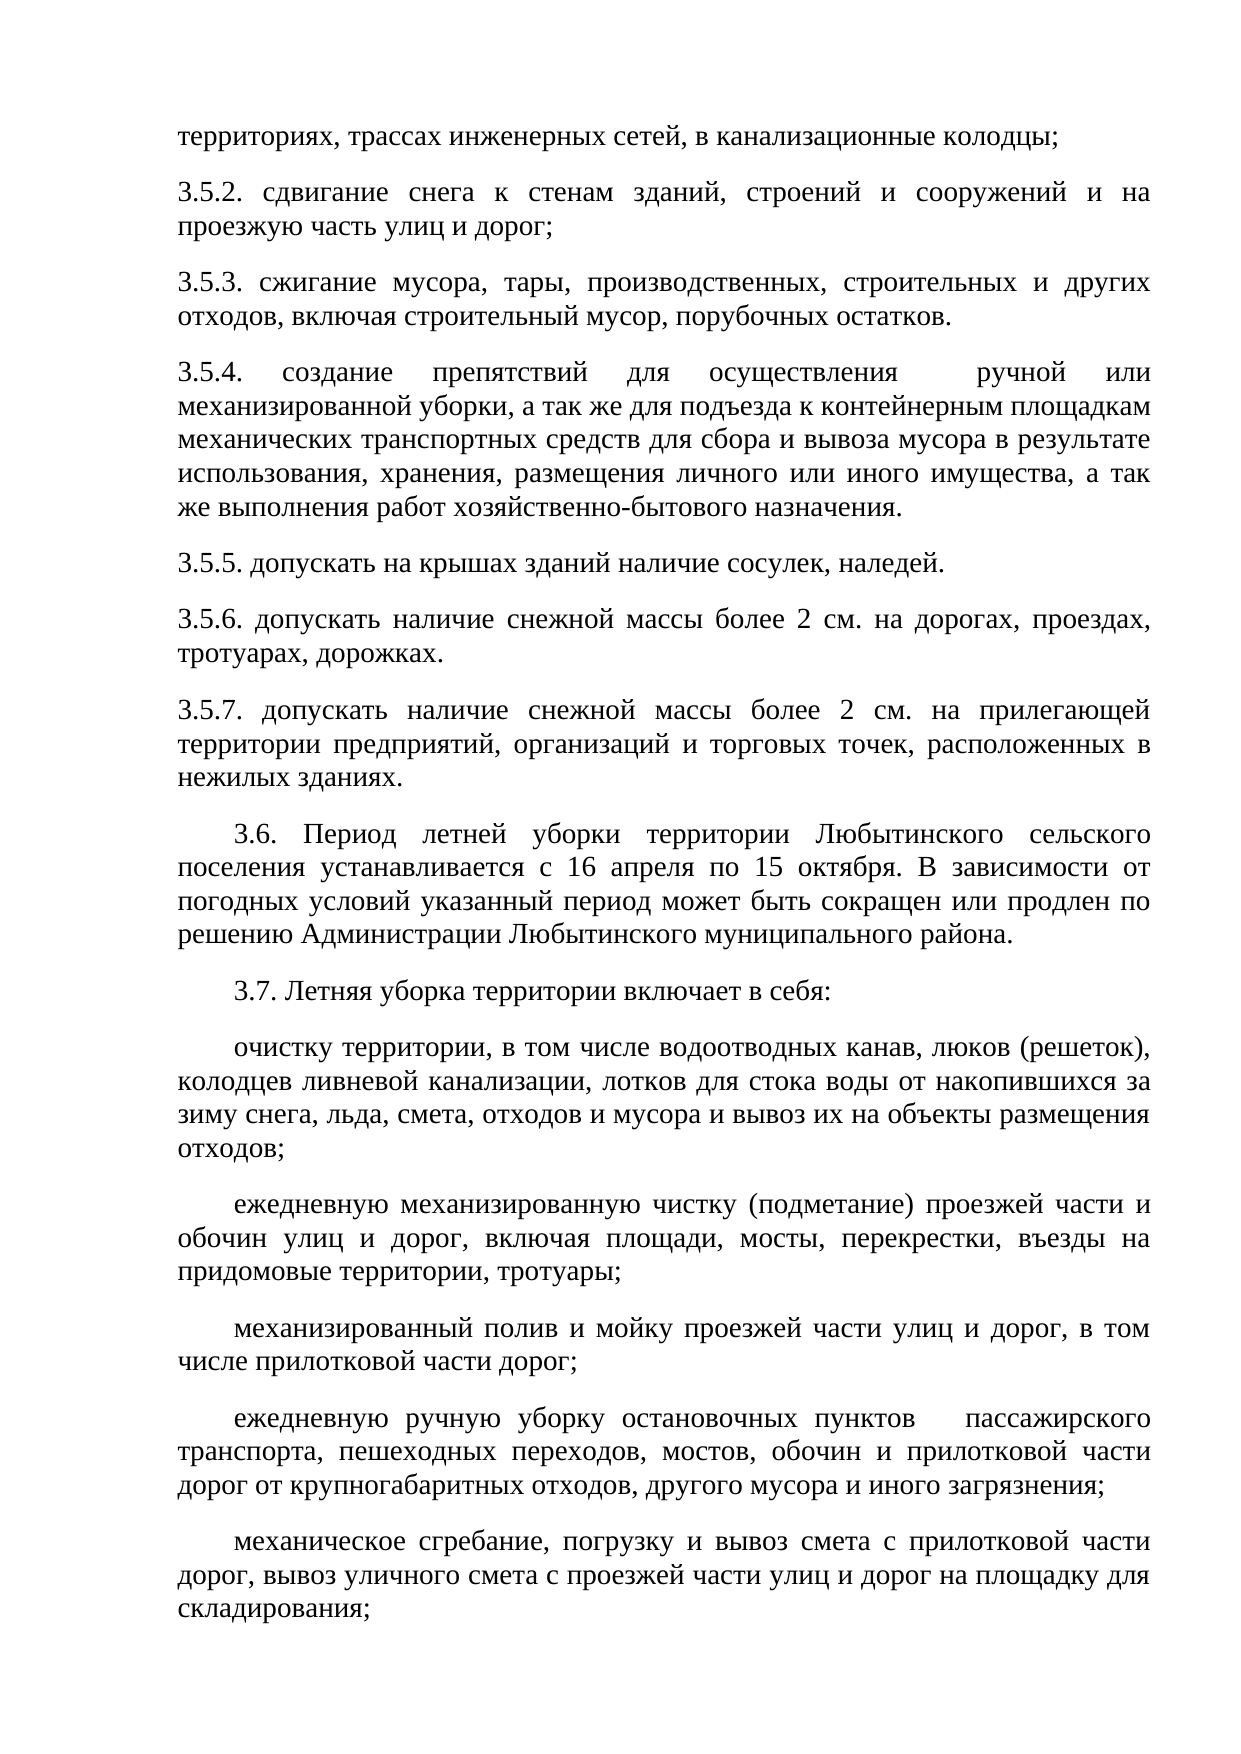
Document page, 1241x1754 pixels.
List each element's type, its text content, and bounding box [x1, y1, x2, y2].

text ежедневную ручную уборку остановочных пунктов пассажирского транспорта, пешеходных переходов, мостов, обочин и прилотковой части дорог от крупногабаритных отходов, другого мусора и иного загрязнения; [177, 1400, 1152, 1501]
text очистку территории, в том числе водоотводных канав, люков (решеток), колодцев ливневой канализации, лотков для стока воды от накопившихся за зиму снега, льда, смета, отходов и мусора и вывоз их на объекты размещения отходов; [177, 1029, 1152, 1163]
text механическое сгребание, погрузку и вывоз смета с прилотковой части дорог, вывоз уличного смета с проезжей части улиц и дорог на площадку для складирования; [177, 1523, 1152, 1624]
text механизированный полив и мойку проезжей части улиц и дорог, в том числе прилотковой части дорог; [177, 1310, 1152, 1377]
text ежедневную механизированную чистку (подметание) проезжей части и обочин улиц и дорог, включая площади, мосты, перекрестки, въезды на придомовые территории, тротуары; [177, 1186, 1152, 1287]
text 3.5.7. допускать наличие снежной массы более 2 см. на прилегающей территории предприятий, организаций и торговых точек, расположенных в нежилых зданиях. [177, 692, 1152, 793]
text 3.7. Летняя уборка территории включает в себя: [177, 973, 1152, 1006]
text 3.5.4. создание препятствий для осуществления ручной или механизированной уборки, а так же для подъезда к контейнерным площадкам механических транспортных средств для сбора и вывоза мусора в результате использования, хранения, размещения личного или иного имущества, а так же выполнения работ хозяйственно-бытового назначения. [177, 354, 1152, 522]
text 3.5.5. допускать на крышах зданий наличие сосулек, наледей. [177, 545, 1152, 579]
text 3.6. Период летней уборки территории Любытинского сельского поселения устанавливается с 16 апреля по 15 октября. В зависимости от погодных условий указанный период может быть сокращен или продлен по решению Администрации Любытинского муниципального района. [177, 816, 1152, 950]
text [177, 118, 1152, 152]
text 3.5.3. сжигание мусора, тары, производственных, строительных и других отходов, включая строительный мусор, порубочных остатков. [177, 264, 1152, 332]
text 3.5.6. допускать наличие снежной массы более 2 см. на дорогах, проездах, тротуарах, дорожках. [177, 602, 1152, 669]
text 3.5.2. сдвигание снега к стенам зданий, строений и сооружений и на проезжую часть улиц и дорог; [177, 174, 1152, 242]
